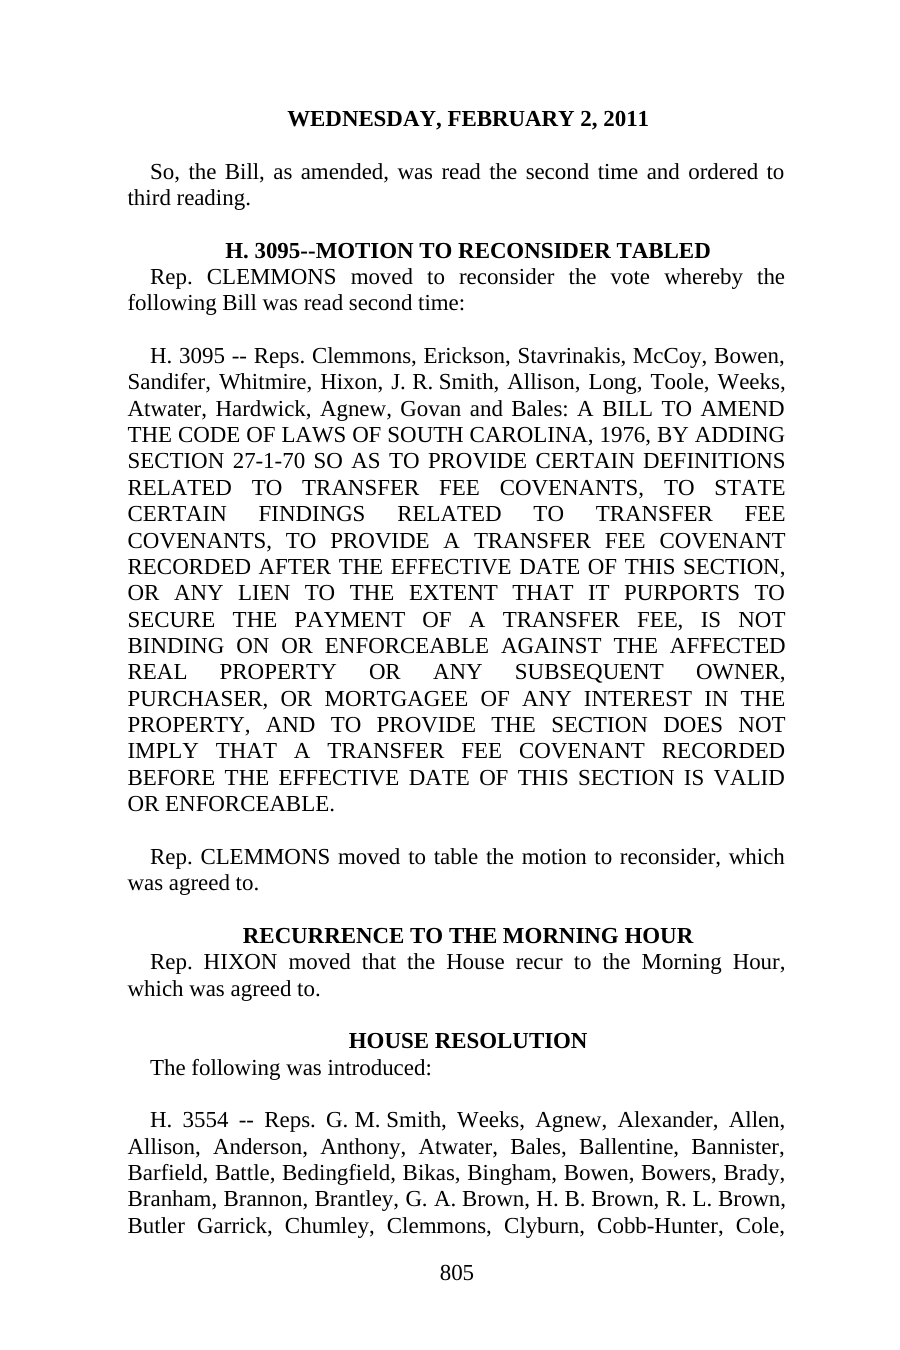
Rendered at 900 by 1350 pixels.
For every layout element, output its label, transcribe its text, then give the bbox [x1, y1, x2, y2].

text Rep. CLEMMONS moved to reconsider the vote whereby the following Bill was read second time: [127, 263, 786, 316]
text H. 3095 -- Reps. Clemmons, Erickson, Stavrinakis, McCoy, Bowen, Sandifer, Whitmire, Hixon, J. R. Smith, Allison, Long, Toole, Weeks, Atwater, Hardwick, Agnew, Govan and Bales: A BILL TO AMEND THE CODE OF LAWS OF SOUTH CAROLINA, 1976, BY ADDING SECTION 27-1-70 SO AS TO PROVIDE CERTAIN DEFINITIONS RELATED TO TRANSFER FEE COVENANTS, TO STATE CERTAIN FINDINGS RELATED TO TRANSFER FEE COVENANTS, TO PROVIDE A TRANSFER FEE COVENANT RECORDED AFTER THE EFFECTIVE DATE OF THIS SECTION, OR ANY LIEN TO THE EXTENT THAT IT PURPORTS TO SECURE THE PAYMENT OF A TRANSFER FEE, IS NOT BINDING ON OR ENFORCEABLE AGAINST THE AFFECTED REAL PROPERTY OR ANY SUBSEQUENT OWNER, PURCHASER, OR MORTGAGEE OF ANY INTEREST IN THE PROPERTY, AND TO PROVIDE THE SECTION DOES NOT IMPLY THAT A TRANSFER FEE COVENANT RECORDED BEFORE THE EFFECTIVE DATE OF THIS SECTION IS VALID OR ENFORCEABLE. [127, 342, 786, 817]
text So, the Bill, as amended, was read the second time and ordered to third reading. [127, 158, 786, 210]
text RECURRENCE TO THE MORNING HOUR [127, 922, 786, 948]
text H. 3095--MOTION TO RECONSIDER TABLED [127, 237, 786, 263]
text The following was introduced: [127, 1054, 786, 1080]
text Rep. CLEMMONS moved to table the motion to reconsider, which was agreed to. [127, 843, 786, 896]
text Rep. HIXON moved that the House recur to the Morning Hour, which was agreed to. [127, 948, 786, 1001]
text HOUSE RESOLUTION [127, 1027, 786, 1054]
